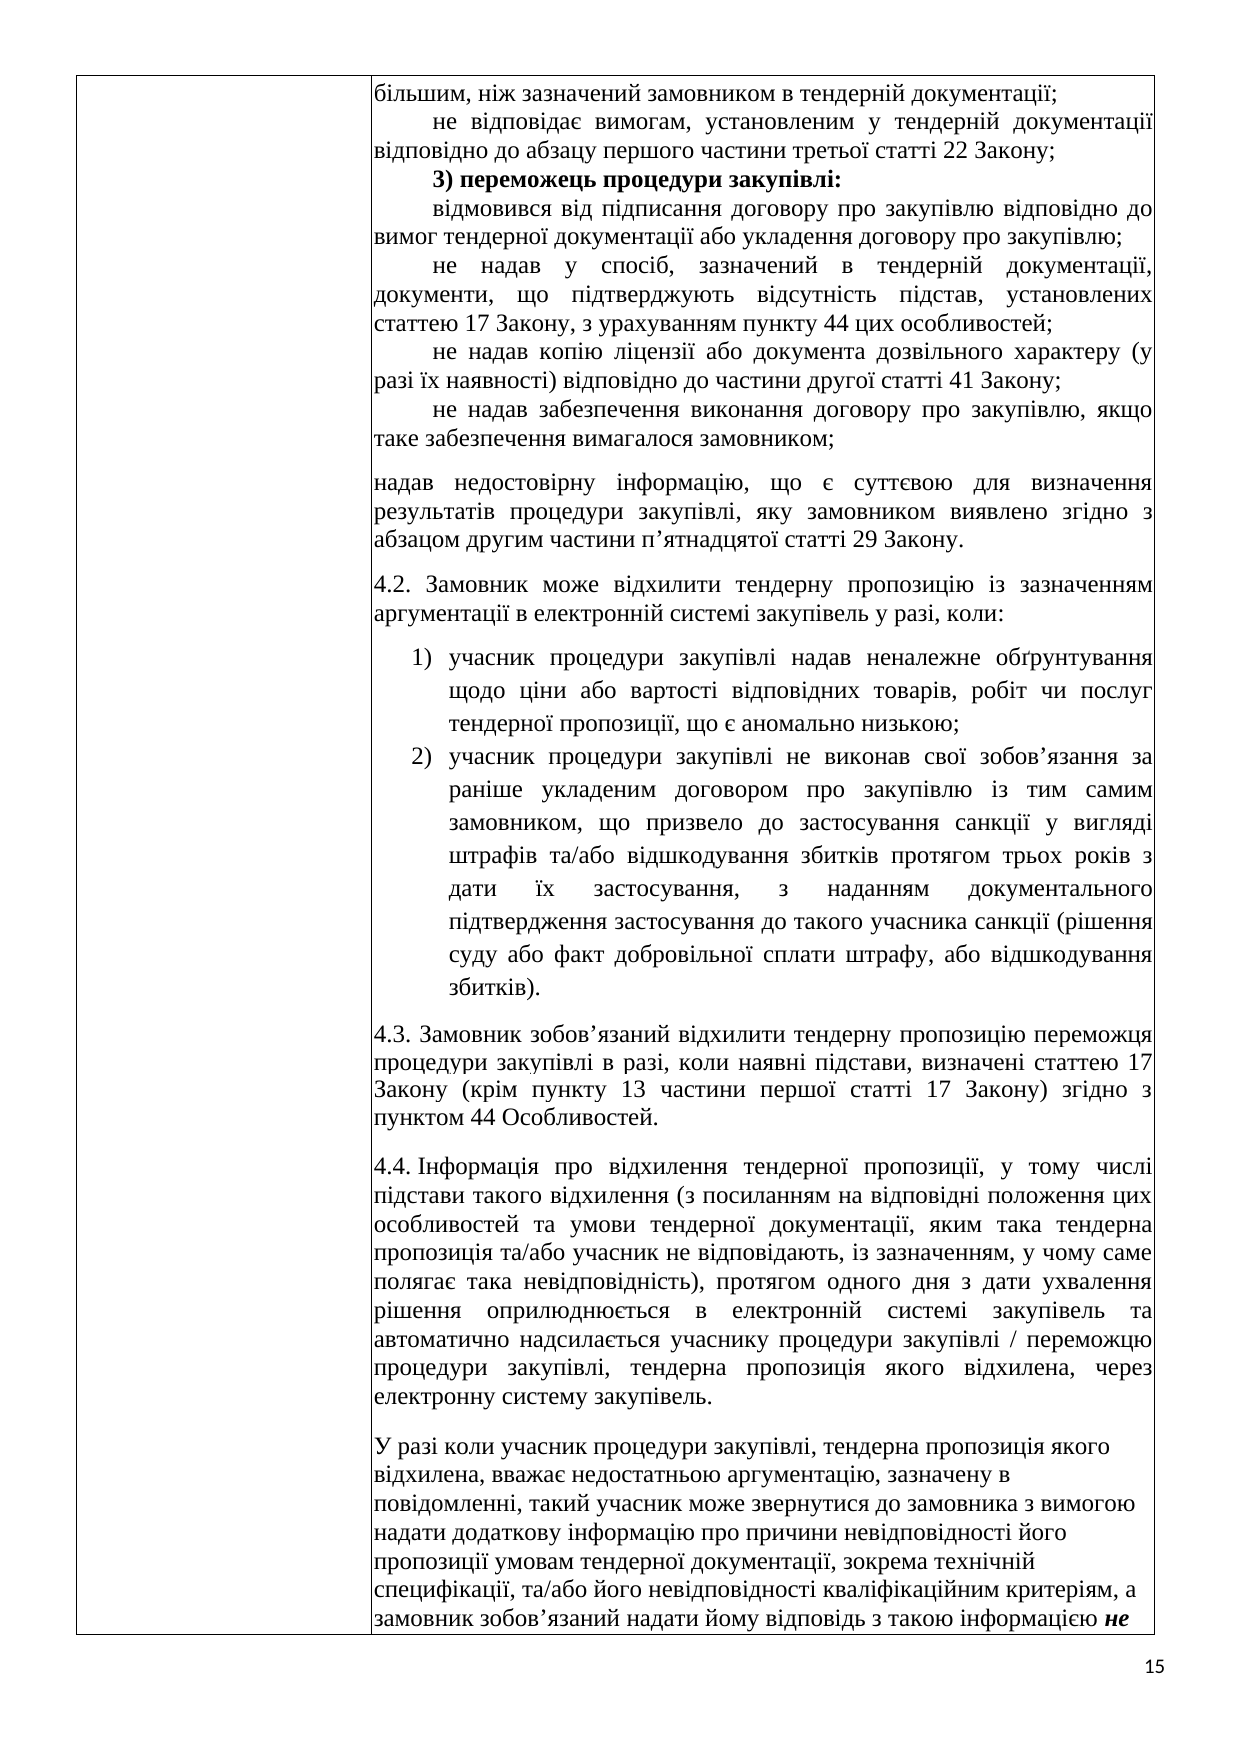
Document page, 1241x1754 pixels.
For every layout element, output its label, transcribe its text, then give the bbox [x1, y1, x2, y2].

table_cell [77, 76, 371, 1633]
